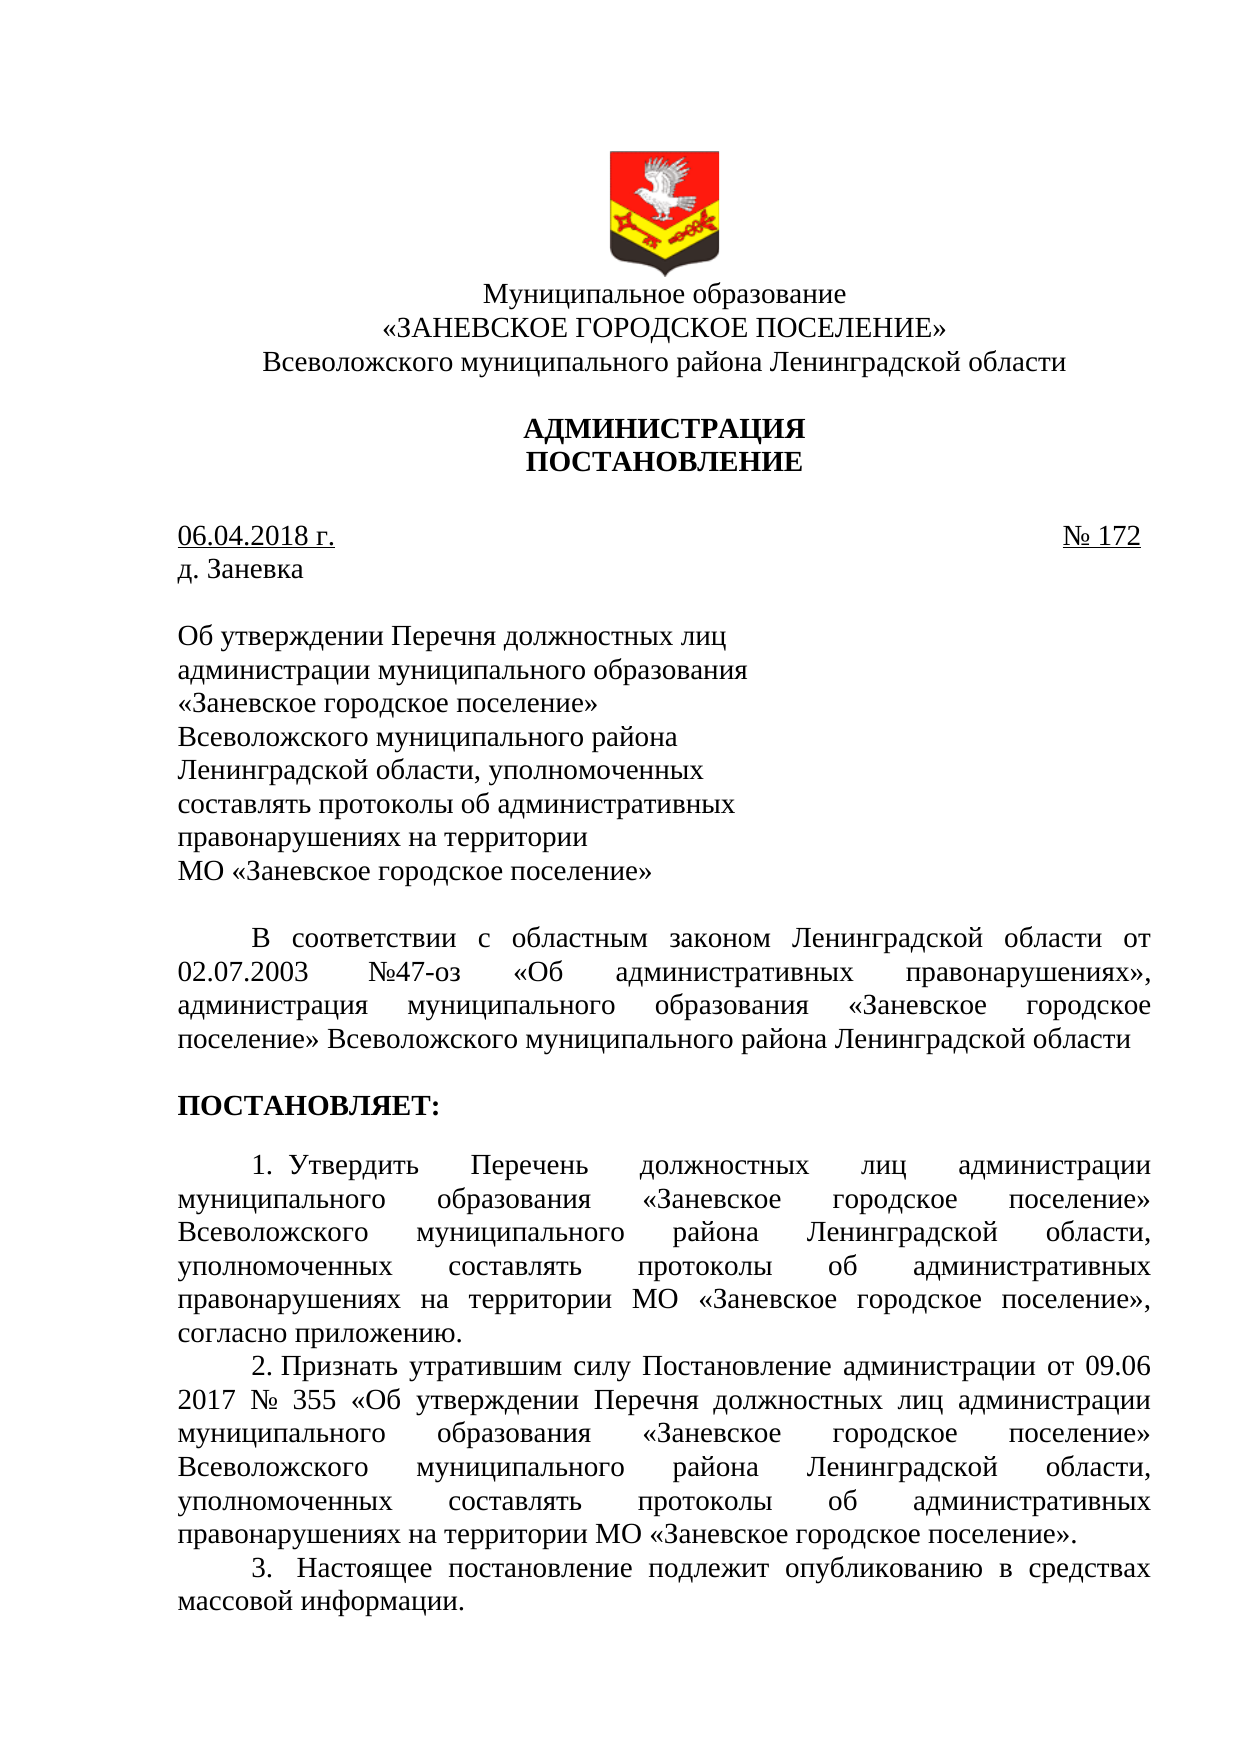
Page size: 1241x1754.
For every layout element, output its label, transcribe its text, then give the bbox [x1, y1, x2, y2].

text «ЗАНЕВСКОЕ ГОРОДСКОЕ ПОСЕЛЕНИЕ» [177, 310, 1152, 344]
text В соответствии с областным законом Ленинградской области от 02.07.2003 №47-оз «Об административных правонарушениях», администрация муниципального образования «Заневское городское поселение» Всеволожского муниципального района Ленинградской области [177, 920, 1152, 1054]
text Муниципальное образование [177, 277, 1152, 310]
picture [609, 151, 720, 277]
list Настоящее постановление подлежит опубликованию в средствах массовой информации. [177, 1550, 1152, 1617]
text МО «Заневское городское поселение» [177, 853, 1152, 887]
text 06.04.2018 г. № 172 [177, 518, 1152, 551]
text составлять протоколы об административных [177, 786, 1152, 819]
text АДМИНИСТРАЦИЯ [177, 411, 1152, 444]
text Всеволожского муниципального района Ленинградской области [177, 344, 1152, 377]
text ПОСТАНОВЛЕНИЕ [177, 444, 1152, 478]
text д. Заневка [177, 551, 1152, 585]
list Признать утратившим силу Постановление администрации от 09.06 2017 № 355 «Об утверждении Перечня должностных лиц администрации муниципального образования «Заневское городское поселение» Всеволожского муниципального района Ленинградской области, уполномоченных составлять протоколы об административных правонарушениях на территории МО «Заневское городское поселение». [177, 1348, 1152, 1550]
list Утвердить Перечень должностных лиц администрации муниципального образования «Заневское городское поселение» Всеволожского муниципального района Ленинградской области, уполномоченных составлять протоколы об административных правонарушениях на территории МО «Заневское городское поселение», согласно приложению. [177, 1147, 1152, 1348]
text правонарушениях на территории [177, 819, 1152, 853]
text ПОСТАНОВЛЯЕТ: [177, 1088, 1152, 1121]
text Об утверждении Перечня должностных лиц администрации муниципального образования «Заневское городское поселение» Всеволожского муниципального района Ленинградской области, уполномоченных [177, 618, 1152, 786]
